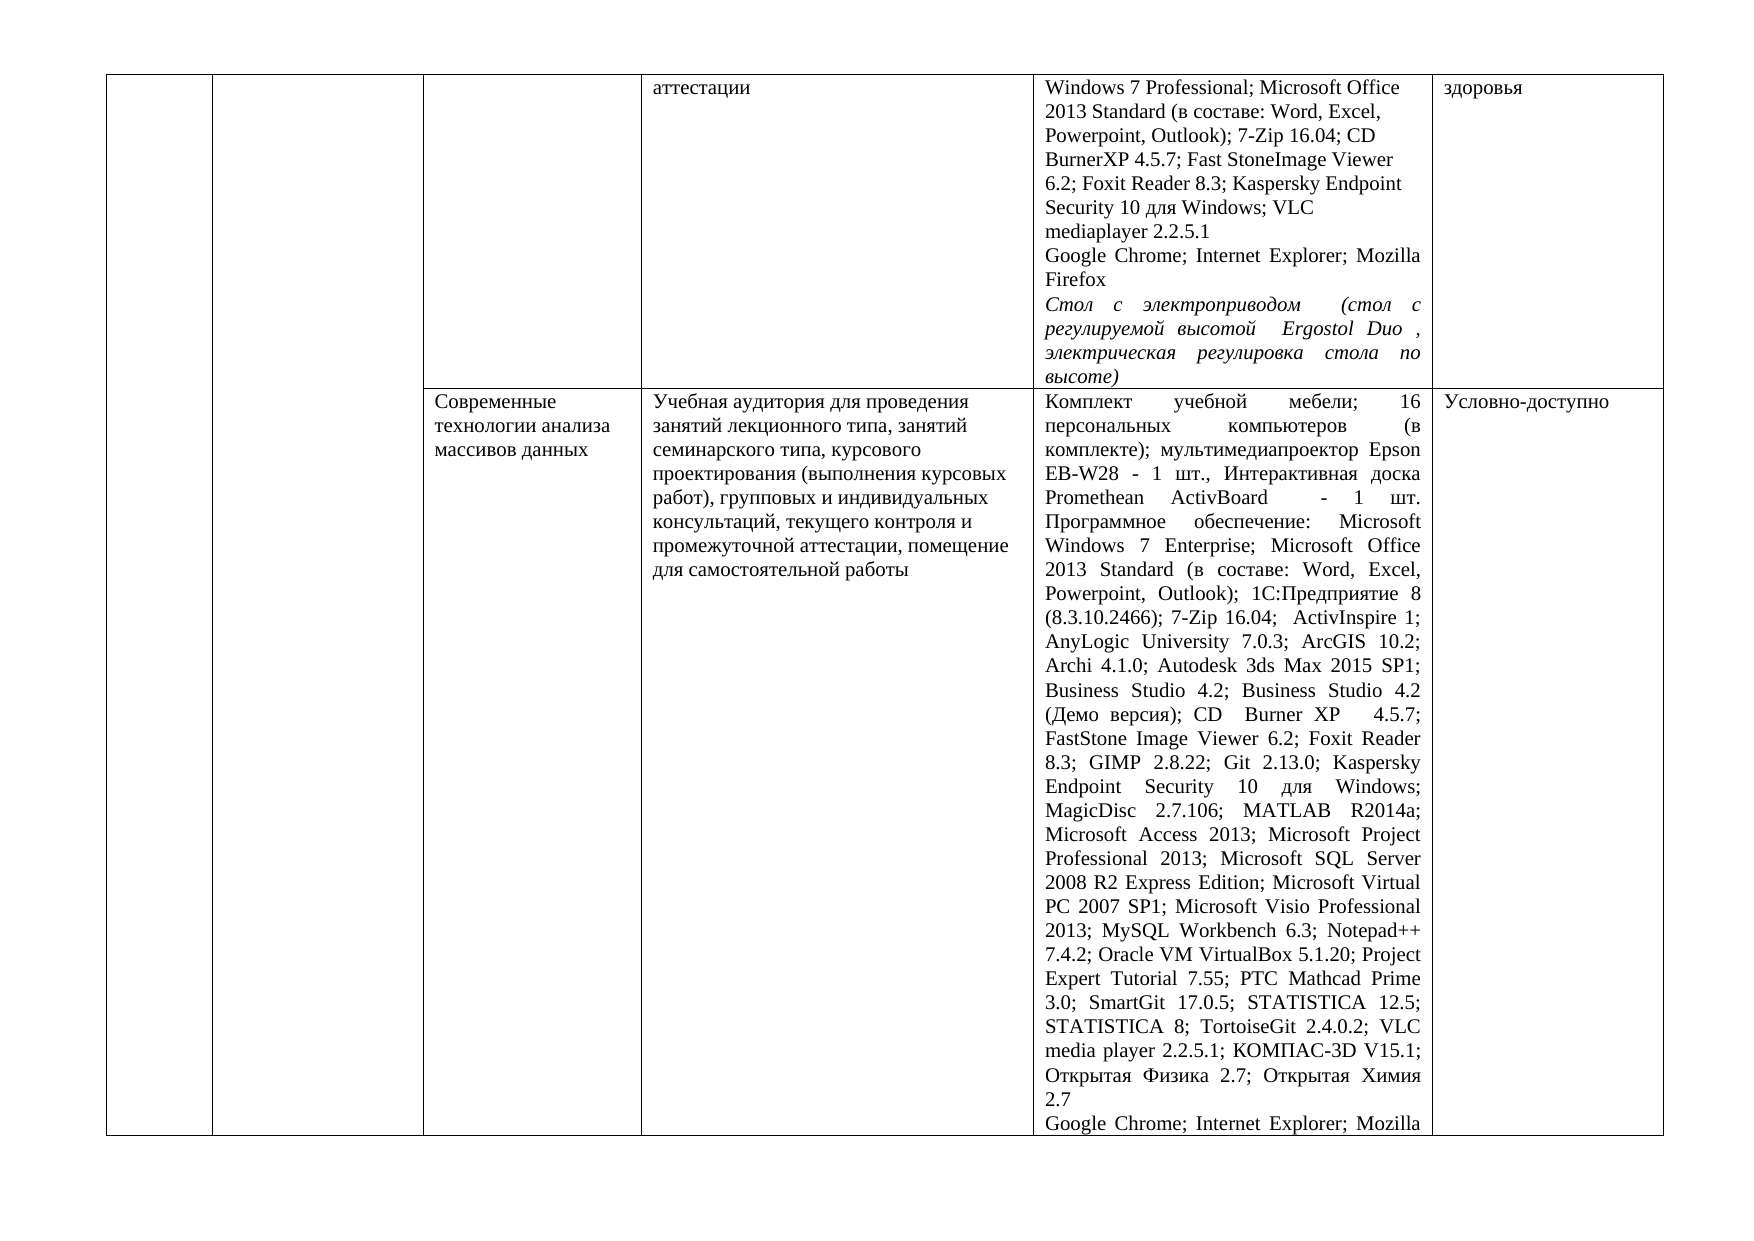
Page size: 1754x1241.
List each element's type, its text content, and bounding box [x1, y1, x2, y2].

table_cell Условно-доступно [1433, 389, 1663, 1135]
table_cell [424, 389, 641, 1135]
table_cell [1433, 75, 1663, 388]
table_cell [642, 389, 1033, 1135]
